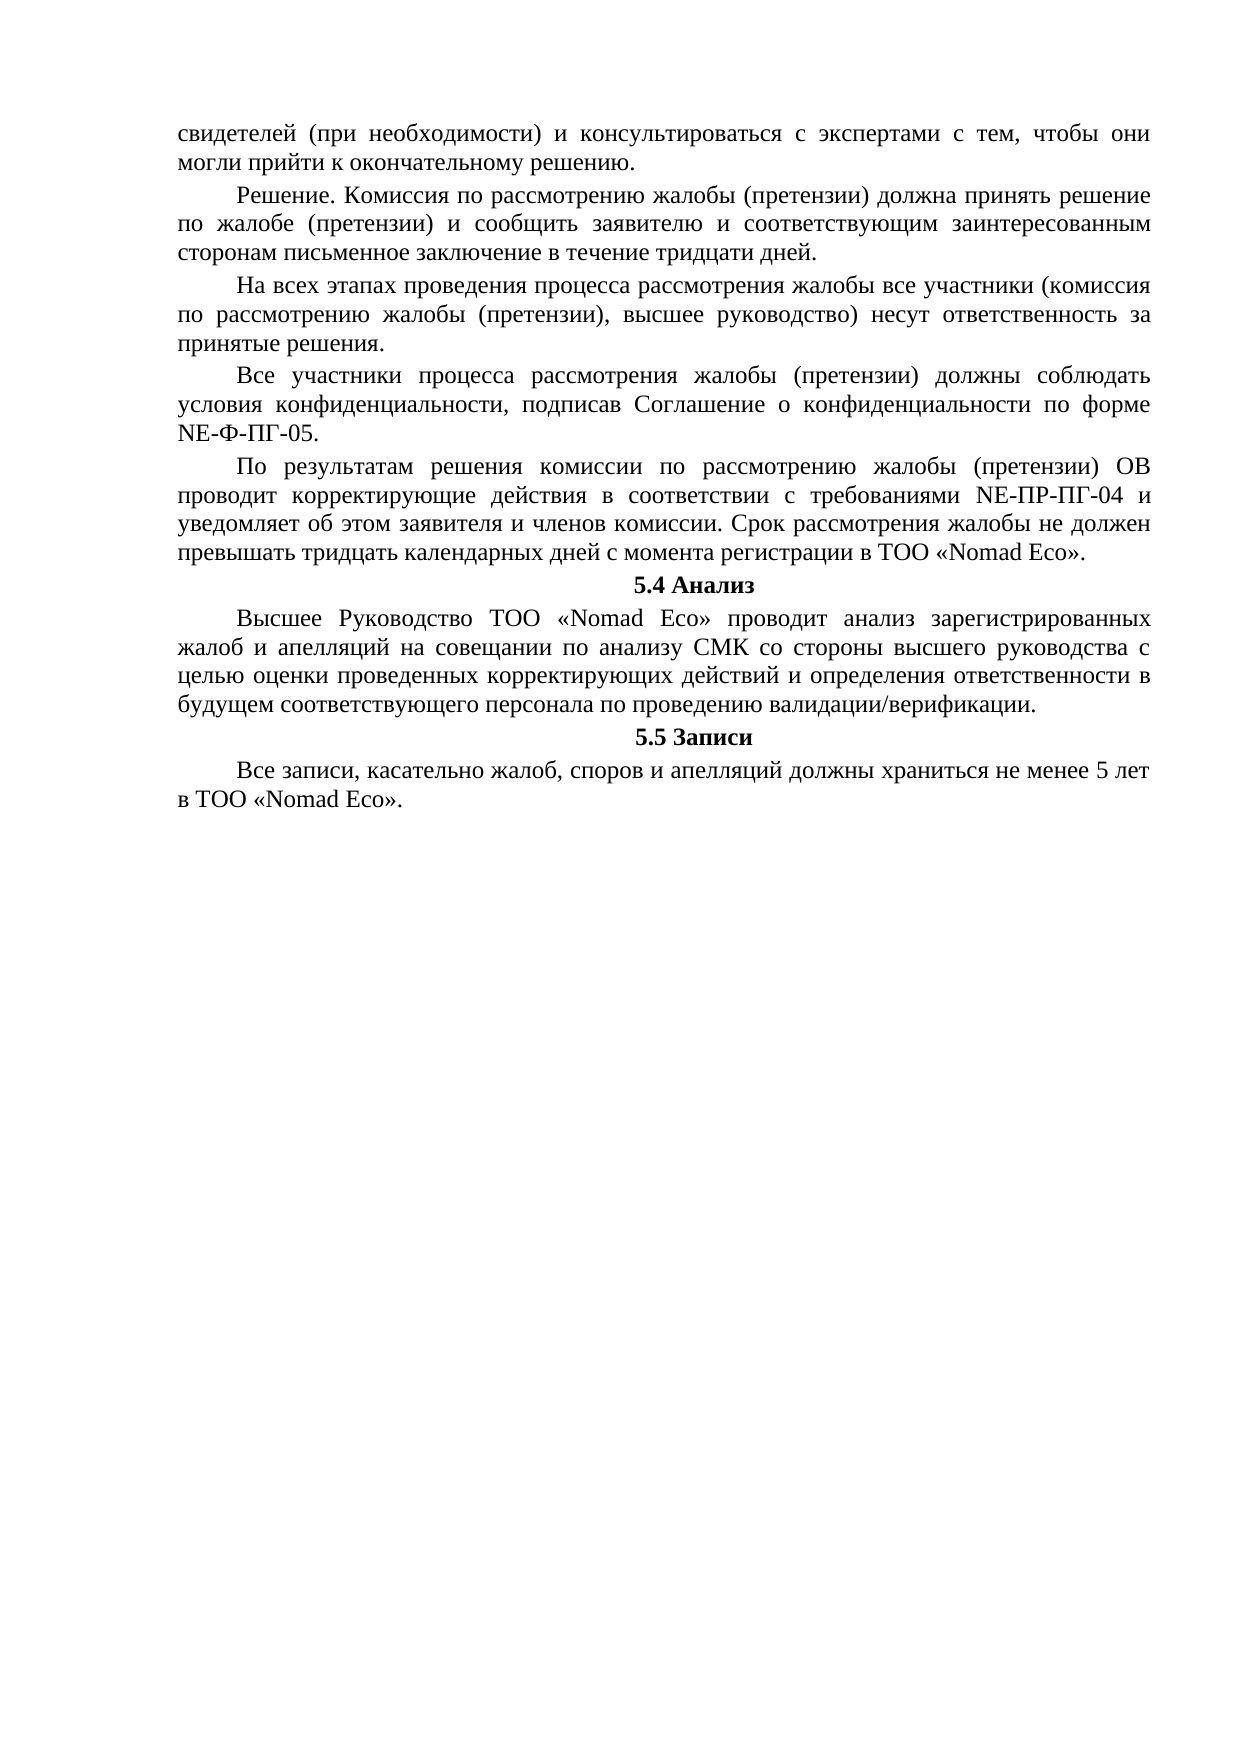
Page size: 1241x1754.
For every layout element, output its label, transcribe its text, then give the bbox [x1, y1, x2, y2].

text Высшее Руководство ТОО «Nomad Eco» проводит анализ зарегистрированных жалоб и апелляций на совещании по анализу СМК со стороны высшего руководства с целью оценки проведенных корректирующих действий и определения ответственности в будущем соответствующего персонала по проведению валидации/верификации. [177, 603, 1152, 718]
text На всех этапах проведения процесса рассмотрения жалобы все участники (комиссия по рассмотрению жалобы (претензии), высшее руководство) несут ответственность за принятые решения. [177, 270, 1152, 356]
text Все записи, касательно жалоб, споров и апелляций должны храниться не менее 5 лет в ТОО «Nomad Eco». [177, 755, 1152, 813]
text 5.5 Записи [177, 722, 1152, 751]
text Все участники процесса рассмотрения жалобы (претензии) должны соблюдать условия конфиденциальности, подписав Соглашение о конфиденциальности по форме NE-Ф-ПГ-05. [177, 361, 1152, 447]
text По результатам решения комиссии по рассмотрению жалобы (претензии) ОВ проводит корректирующие действия в соответствии с требованиями NE-ПР-ПГ-04 и уведомляет об этом заявителя и членов комиссии. Срок рассмотрения жалобы не должен превышать тридцать календарных дней с момента регистрации в ТОО «Nomad Eco». [177, 451, 1152, 566]
text Решение. Комиссия по рассмотрению жалобы (претензии) должна принять решение по жалобе (претензии) и сообщить заявителю и соответствующим заинтересованным сторонам письменное заключение в течение тридцати дней. [177, 180, 1152, 266]
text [177, 118, 1152, 176]
text 5.4 Анализ [177, 570, 1152, 599]
